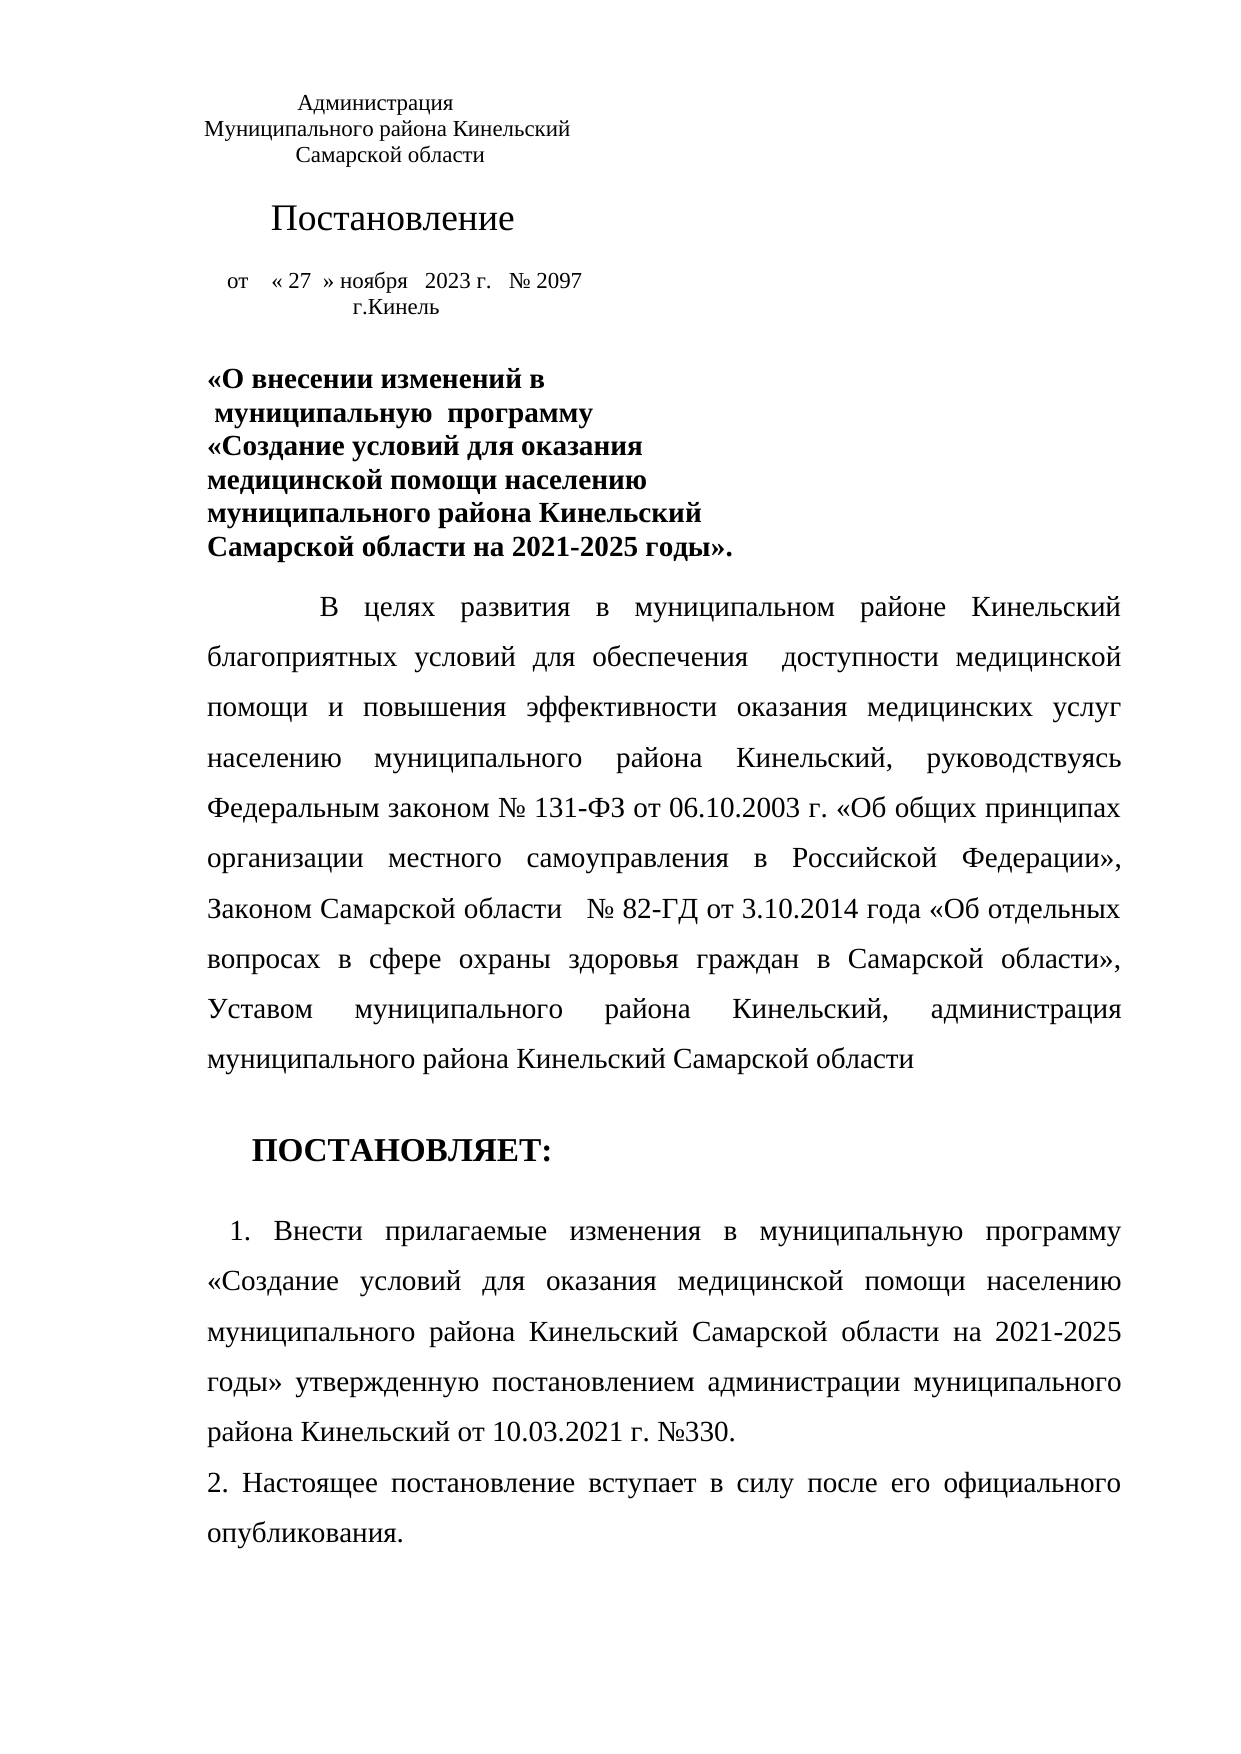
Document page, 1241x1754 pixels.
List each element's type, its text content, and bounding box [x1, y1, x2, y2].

text муниципального района Кинельский [207, 495, 1122, 529]
text 2. Настоящее постановление вступает в силу после его официального опубликования. [207, 1465, 1122, 1548]
text муниципальную программу [207, 395, 1122, 428]
text Муниципального района Кинельский [177, 115, 1122, 141]
text Самарской области [177, 141, 1122, 168]
text «Создание условий для оказания [207, 428, 1122, 462]
text Самарской области на 2021-2025 годы». [207, 529, 1122, 562]
text В целях развития в муниципальном районе Кинельский благоприятных условий для обеспечения доступности медицинской помощи и повышения эффективности оказания медицинских услуг населению муниципального района Кинельский, руководствуясь Федеральным законом № 131-ФЗ от 06.10.2003 г. «Об общих принципах организации местного самоуправления в Российской Федерации», Законом Самарской области № 82-ГД от 3.10.2014 года «Об отдельных вопросах в сфере охраны здоровья граждан в Самарской области», Уставом муниципального района Кинельский, администрация муниципального района Кинельский Самарской области [207, 589, 1122, 1075]
text «О внесении изменений в [207, 361, 1122, 395]
text Постановление [177, 196, 1122, 239]
text медицинской помощи населению [207, 462, 1122, 495]
text ПОСТАНОВЛЯЕТ: [207, 1131, 1122, 1169]
text Администрация [177, 89, 1122, 115]
list 1. Внести прилагаемые изменения в муниципальную программу «Создание условий для оказания медицинской помощи населению муниципального района Кинельский Самарской области на 2021-2025 годы» утвержденную постановлением администрации муниципального района Кинельский от 10.03.2021 г. №330. [207, 1213, 1122, 1448]
text от « 27 » ноября 2023 г. № 2097 [177, 267, 1122, 293]
text г.Кинель [177, 293, 1122, 319]
